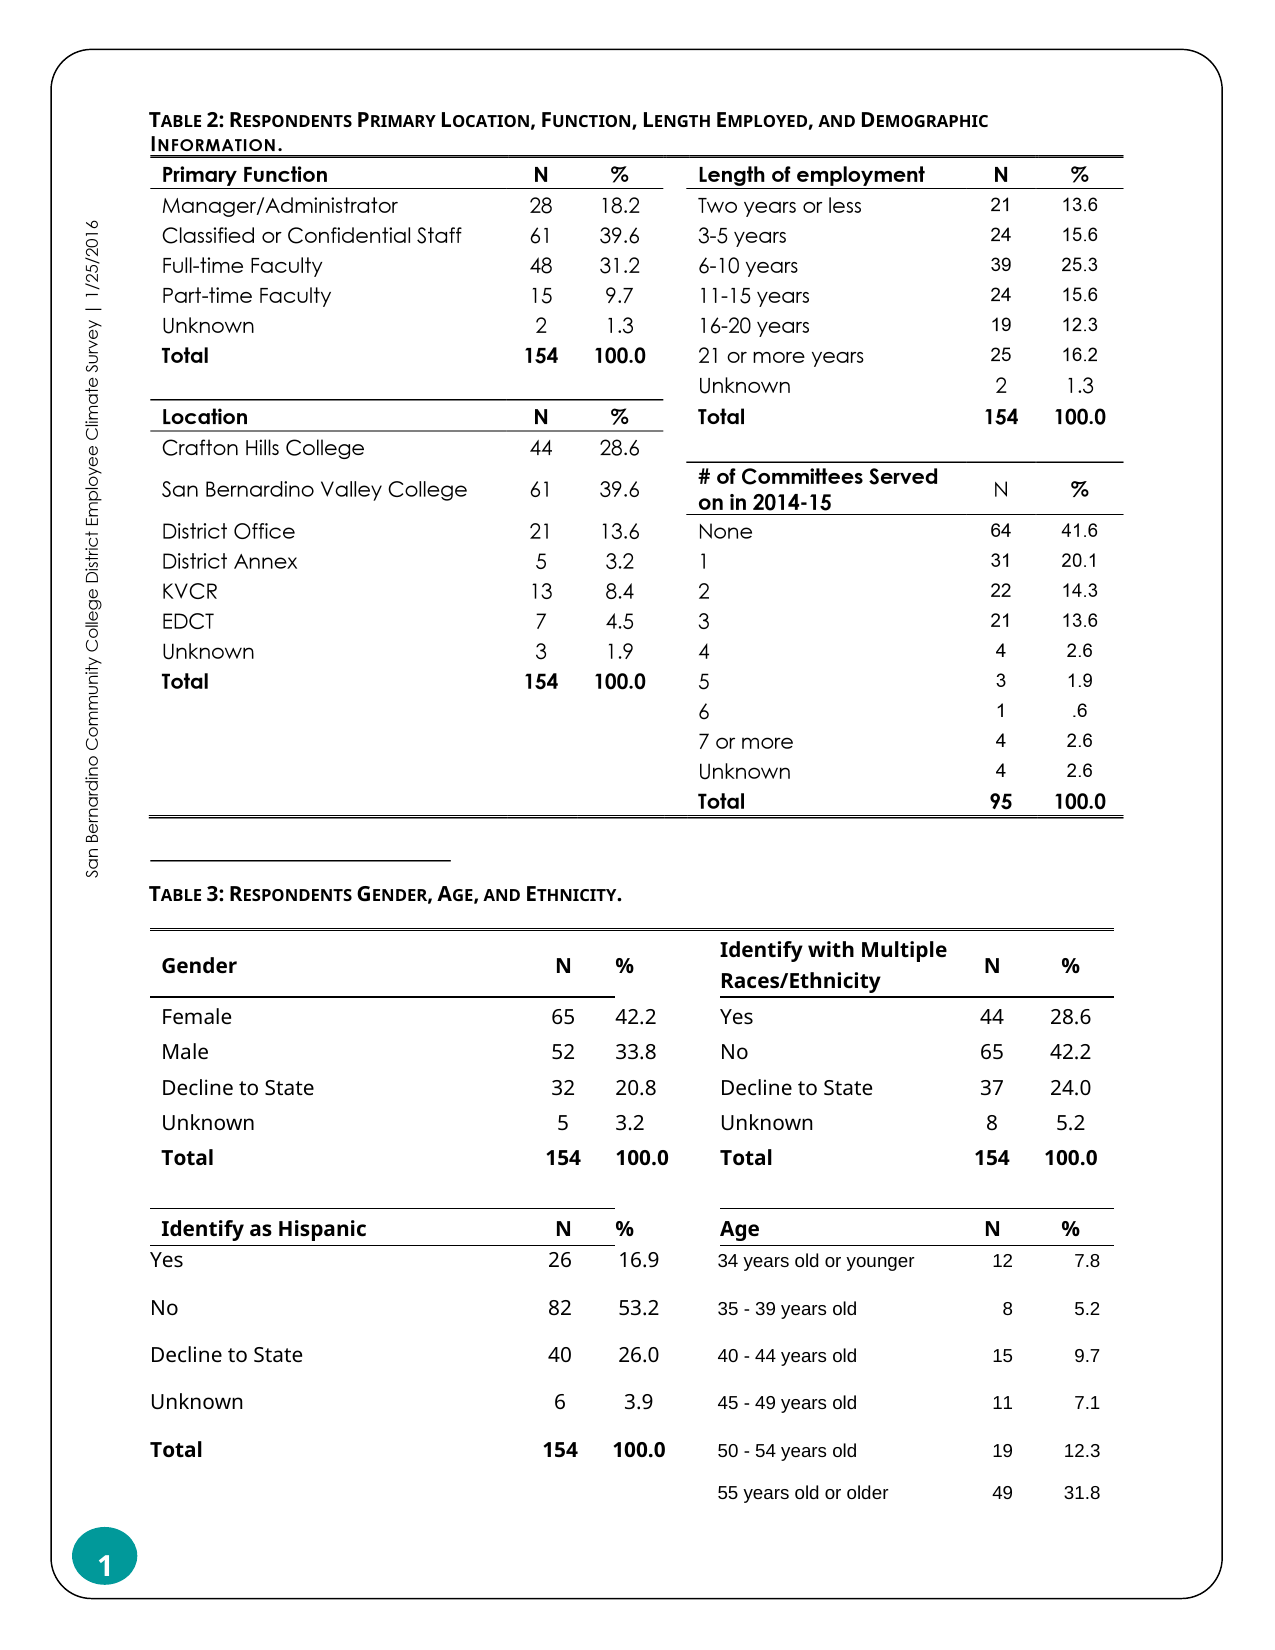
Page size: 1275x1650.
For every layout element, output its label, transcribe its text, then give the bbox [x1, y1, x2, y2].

table_cell Identify as Hispanic [150, 1209, 545, 1244]
table_cell % [1044, 1209, 1114, 1244]
table_cell 44 [974, 998, 1044, 1033]
picture [84, 135, 1124, 878]
table_cell 100.0 [1044, 1138, 1114, 1208]
text 55 years old or older 49 31.8 [150, 1482, 1123, 1504]
table_cell 37 [974, 1068, 1044, 1103]
table_header % [1044, 931, 1114, 996]
table_header N [545, 931, 615, 996]
text Unknown 6 3.9 45 - 49 years old 11 7.1 [150, 1387, 1123, 1416]
table_cell % [615, 1208, 720, 1244]
table_cell Total [720, 1138, 974, 1208]
table_cell Male [150, 1033, 545, 1068]
table_cell 52 [545, 1033, 615, 1068]
table_cell 42.2 [1044, 1033, 1114, 1068]
table_cell 5 [545, 1103, 615, 1138]
table_cell 5.2 [1044, 1103, 1114, 1138]
table_cell Age [720, 1209, 974, 1244]
table_cell Unknown [720, 1103, 974, 1138]
table_cell Female [150, 998, 545, 1033]
table_header N [974, 931, 1044, 996]
table_cell 154 [974, 1138, 1044, 1208]
table_cell No [720, 1033, 974, 1068]
table_cell 20.8 [615, 1068, 720, 1103]
table_cell 154 [545, 1138, 615, 1208]
table_header Gender [150, 931, 545, 996]
text TABLE 3: RESPONDENTS GENDER, AGE, AND ETHNICITY. [148, 879, 1123, 908]
table_cell Total [150, 1138, 545, 1208]
table_cell Unknown [150, 1103, 545, 1138]
text Decline to State 40 26.0 40 - 44 years old 15 9.7 [150, 1340, 1123, 1369]
table_cell 42.2 [615, 996, 720, 1033]
table_header % [615, 931, 720, 996]
table_cell 65 [974, 1033, 1044, 1068]
table_cell Decline to State [720, 1068, 974, 1103]
table_cell 8 [974, 1103, 1044, 1138]
text Total 154 100.0 50 - 54 years old 19 12.3 [150, 1435, 1123, 1463]
table_cell 33.8 [615, 1033, 720, 1068]
text No 82 53.2 35 - 39 years old 8 5.2 [150, 1293, 1123, 1321]
table_cell Yes [720, 998, 974, 1033]
table_cell 32 [545, 1068, 615, 1103]
table_cell 28.6 [1044, 998, 1114, 1033]
table_cell N [974, 1209, 1044, 1244]
text Yes 26 16.9 34 years old or younger 12 7.8 [150, 1246, 1123, 1274]
table_header Identify with Multiple Races/Ethnicity [720, 931, 974, 996]
table_cell 100.0 [615, 1138, 720, 1208]
table_cell 3.2 [615, 1103, 720, 1138]
table_cell N [545, 1209, 615, 1244]
table_cell 65 [545, 998, 615, 1033]
table_cell Decline to State [150, 1068, 545, 1103]
table_cell 24.0 [1044, 1068, 1114, 1103]
subtitle TABLE 2: RESPONDENTS PRIMARY LOCATION, FUNCTION, LENGTH EMPLOYED, AND DEMOGRAPHIC [148, 105, 1123, 133]
